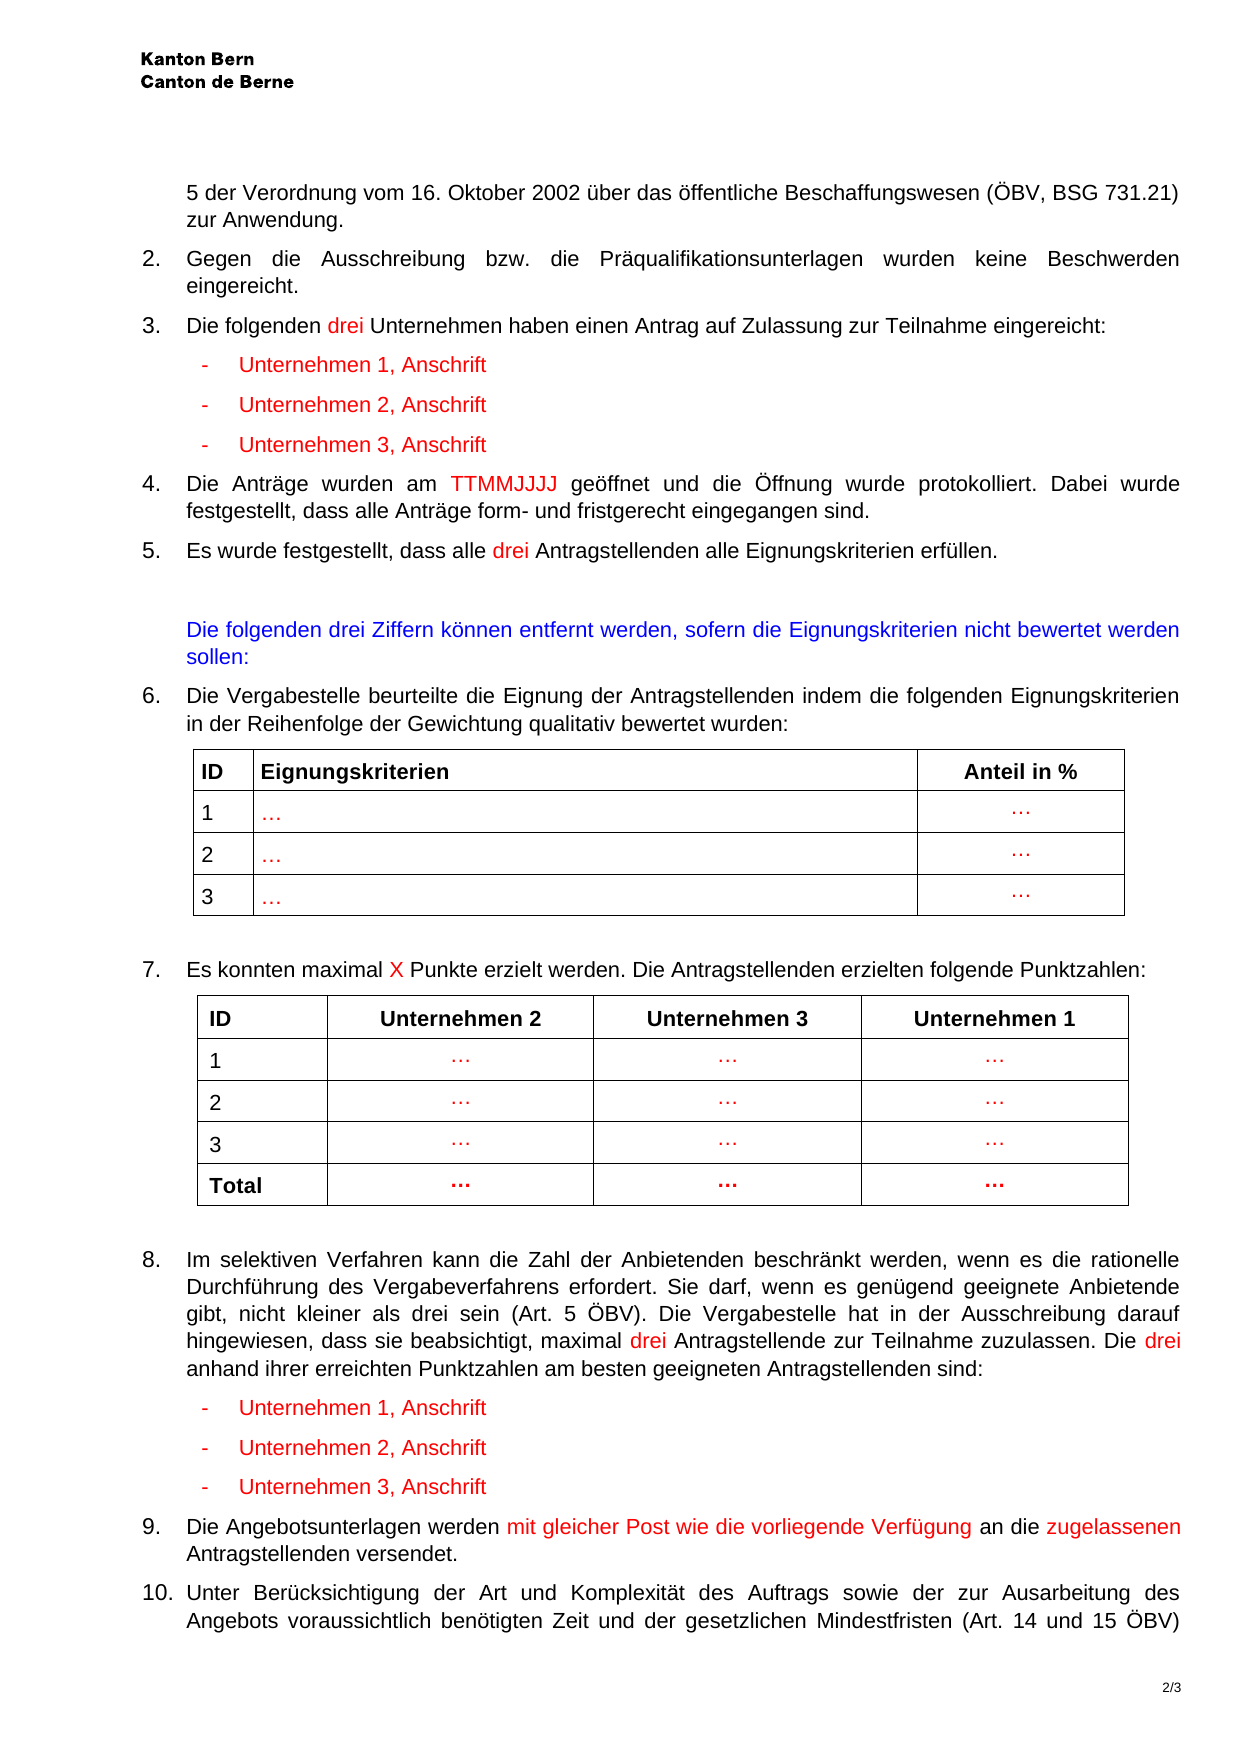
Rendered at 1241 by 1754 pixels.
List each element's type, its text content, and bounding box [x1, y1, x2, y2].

table_cell … [328, 1081, 593, 1121]
table_cell … [254, 875, 917, 915]
table_cell … [594, 1122, 861, 1163]
table_cell … [328, 1164, 593, 1204]
table_header Anteil in % [918, 750, 1124, 790]
table_cell 2 [198, 1081, 327, 1121]
list Unternehmen 2, Anschrift [201, 390, 1181, 417]
table_cell Total [198, 1164, 327, 1204]
list Unternehmen 2, Anschrift [201, 1433, 1181, 1460]
table_cell … [254, 833, 917, 873]
text Gegen die Ausschreibung bzw. die Präqualifikationsunterlagen wurden keine Beschwerden eingereicht. [142, 244, 1181, 298]
text Die Angebotsunterlagen werden mit gleicher Post wie die vorliegende Verfügung an die zugelassenen Antragstellenden versendet. [142, 1512, 1181, 1566]
table_cell … [594, 1039, 861, 1079]
list Die folgenden drei Ziffern können entfernt werden, sofern die Eignungskriterien nicht bewertet werden sollen: [186, 615, 1181, 669]
table_header ID [198, 996, 327, 1038]
table_header Eignungskriterien [254, 750, 917, 790]
table_cell … [862, 1081, 1128, 1121]
table_cell … [862, 1039, 1128, 1079]
table_cell … [918, 875, 1124, 915]
table_cell … [862, 1164, 1128, 1204]
table_cell … [328, 1039, 593, 1079]
text Im selektiven Verfahren kann die Zahl der Anbietenden beschränkt werden, wenn es die rationelle Durchführung des Vergabeverfahrens erfordert. Sie darf, wenn es genügend geeignete Anbietende gibt, nicht kleiner als drei sein (Art. 5 ÖBV). Die Vergabestelle hat in der Ausschreibung darauf hingewiesen, dass sie beabsichtigt, maximal drei Antragstellende zur Teilnahme zuzulassen. Die drei anhand ihrer erreichten Punktzahlen am besten geeigneten Antragstellenden sind: [142, 1245, 1181, 1381]
text Es wurde festgestellt, dass alle drei Antragstellenden alle Eignungskriterien erfüllen. [142, 536, 1181, 563]
text Es konnten maximal X Punkte erzielt werden. Die Antragstellenden erzielten folgende Punktzahlen: [142, 956, 1181, 983]
table_cell 3 [198, 1122, 327, 1163]
list Unternehmen 1, Anschrift [201, 1393, 1181, 1420]
table_header Unternehmen 1 [862, 996, 1128, 1038]
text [142, 1578, 1181, 1633]
text Die Anträge wurden am TTMMJJJJ geöffnet und die Öffnung wurde protokolliert. Dabei wurde festgestellt, dass alle Anträge form- und fristgerecht eingegangen sind. [142, 469, 1181, 523]
table_cell … [862, 1122, 1128, 1163]
table_header Unternehmen 2 [328, 996, 593, 1038]
list Unternehmen 3, Anschrift [201, 430, 1181, 457]
table_cell 1 [198, 1039, 327, 1079]
table_cell … [594, 1164, 861, 1204]
table_cell … [594, 1081, 861, 1121]
table_header Unternehmen 3 [594, 996, 861, 1038]
table_cell … [918, 791, 1124, 832]
table_cell 3 [194, 875, 253, 915]
table_cell … [254, 791, 917, 832]
list Unternehmen 1, Anschrift [201, 351, 1181, 378]
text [142, 178, 1181, 232]
text Die folgenden drei Unternehmen haben einen Antrag auf Zulassung zur Teilnahme eingereicht: [142, 311, 1181, 338]
table_cell … [918, 833, 1124, 873]
table_cell 1 [194, 791, 253, 832]
table_header ID [194, 750, 253, 790]
list Unternehmen 3, Anschrift [201, 1472, 1181, 1499]
table_cell … [328, 1122, 593, 1163]
table_cell 2 [194, 833, 253, 873]
text Die Vergabestelle beurteilte die Eignung der Antragstellenden indem die folgenden Eignungskriterien in der Reihenfolge der Gewichtung qualitativ bewertet wurden: [142, 682, 1181, 736]
